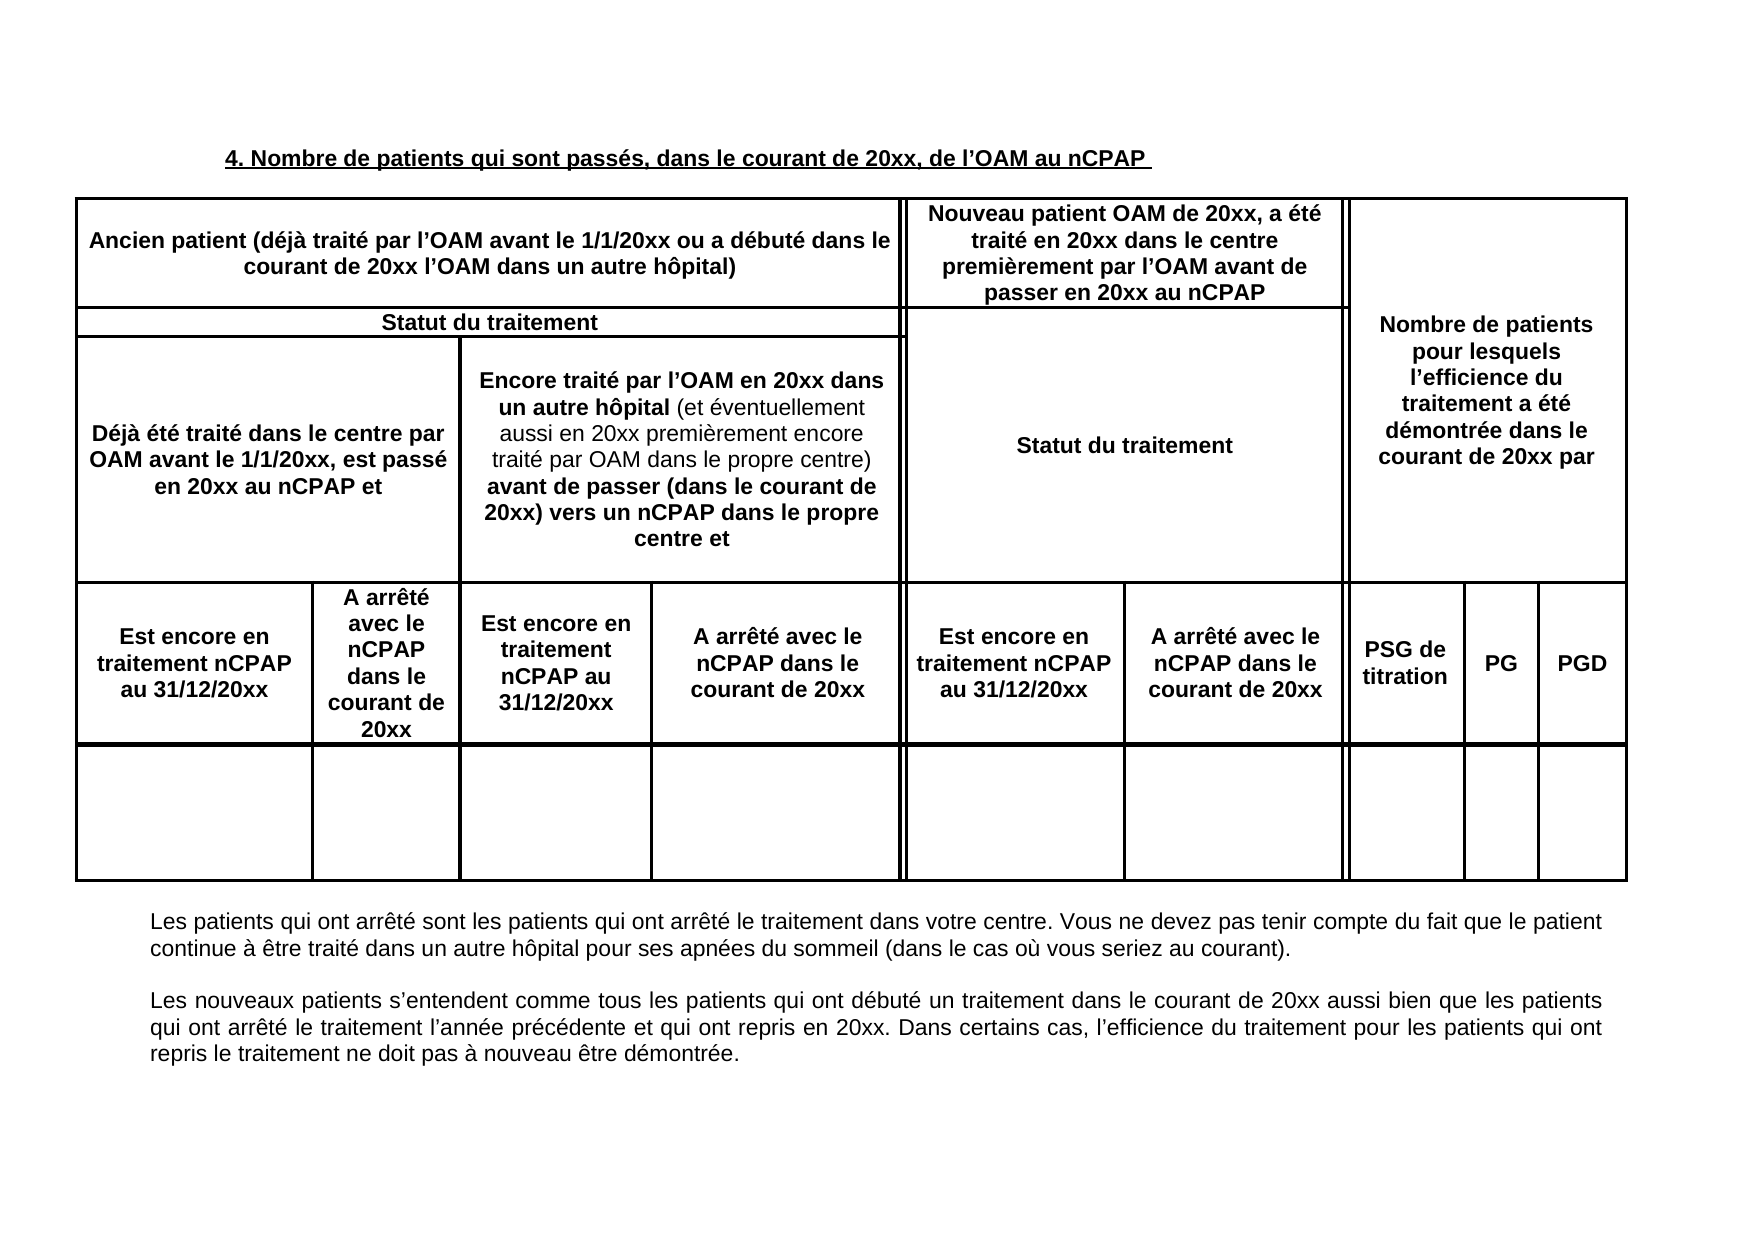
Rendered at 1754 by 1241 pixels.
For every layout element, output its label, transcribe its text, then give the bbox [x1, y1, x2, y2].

table_cell [1126, 747, 1341, 879]
table_cell Est encore en traitement nCPAP au 31/12/20xx [78, 584, 311, 742]
table_header Ancien patient (déjà traité par l’OAM avant le 1/1/20xx ou a débuté dans le courant de 20xx l’OAM dans un autre hôpital) [78, 200, 898, 306]
table_cell PSG de titration [1351, 584, 1463, 742]
text Les nouveaux patients s’entendent comme tous les patients qui ont débuté un traitement dans le courant de 20xx aussi bien que les patients qui ont arrêté le traitement l’année précédente et qui ont repris en 20xx. Dans certains cas, l’efficience du traitement pour les patients qui ont repris le traitement ne doit pas à nouveau être démontrée. [150, 987, 1604, 1066]
table_cell Déjà été traité dans le centre par OAM avant le 1/1/20xx, est passé en 20xx au nCPAP et [78, 338, 458, 581]
table_cell [1351, 747, 1463, 879]
table_cell Est encore en traitement nCPAP au 31/12/20xx [908, 584, 1123, 742]
table_cell [462, 747, 650, 879]
table_cell [908, 747, 1123, 879]
table_cell [653, 747, 898, 879]
table_cell PG [1466, 584, 1537, 742]
table_cell A arrêté avec le nCPAP dans le courant de 20xx [653, 584, 898, 742]
table_cell [1540, 747, 1625, 879]
table_cell [1466, 747, 1537, 879]
table_cell A arrêté avec le nCPAP dans le courant de 20xx [314, 584, 458, 742]
table_cell Statut du traitement [78, 309, 898, 335]
table_cell A arrêté avec le nCPAP dans le courant de 20xx [1126, 584, 1341, 742]
table_cell Encore traité par l’OAM en 20xx dans un autre hôpital (et éventuellement aussi en 20xx premièrement encore traité par OAM dans le propre centre) avant de passer (dans le courant de 20xx) vers un nCPAP dans le propre centre et [462, 338, 898, 581]
table_header Nouveau patient OAM de 20xx, a été traité en 20xx dans le centre premièrement par l’OAM avant de passer en 20xx au nCPAP [908, 200, 1341, 306]
table_cell [314, 747, 458, 879]
table_cell Statut du traitement [908, 309, 1341, 581]
table_cell [78, 747, 311, 879]
table_header Nombre de patients pour lesquels l’efficience du traitement a été démontrée dans le courant de 20xx par [1351, 200, 1625, 581]
text Les patients qui ont arrêté sont les patients qui ont arrêté le traitement dans votre centre. Vous ne devez pas tenir compte du fait que le patient continue à être traité dans un autre hôpital pour ses apnées du sommeil (dans le cas où vous seriez au courant). [150, 908, 1604, 961]
table_cell PGD [1540, 584, 1625, 742]
text 4. Nombre de patients qui sont passés, dans le courant de 20xx, de l’OAM au nCPAP [225, 144, 1604, 171]
table_cell Est encore en traitement nCPAP au 31/12/20xx [462, 584, 650, 742]
